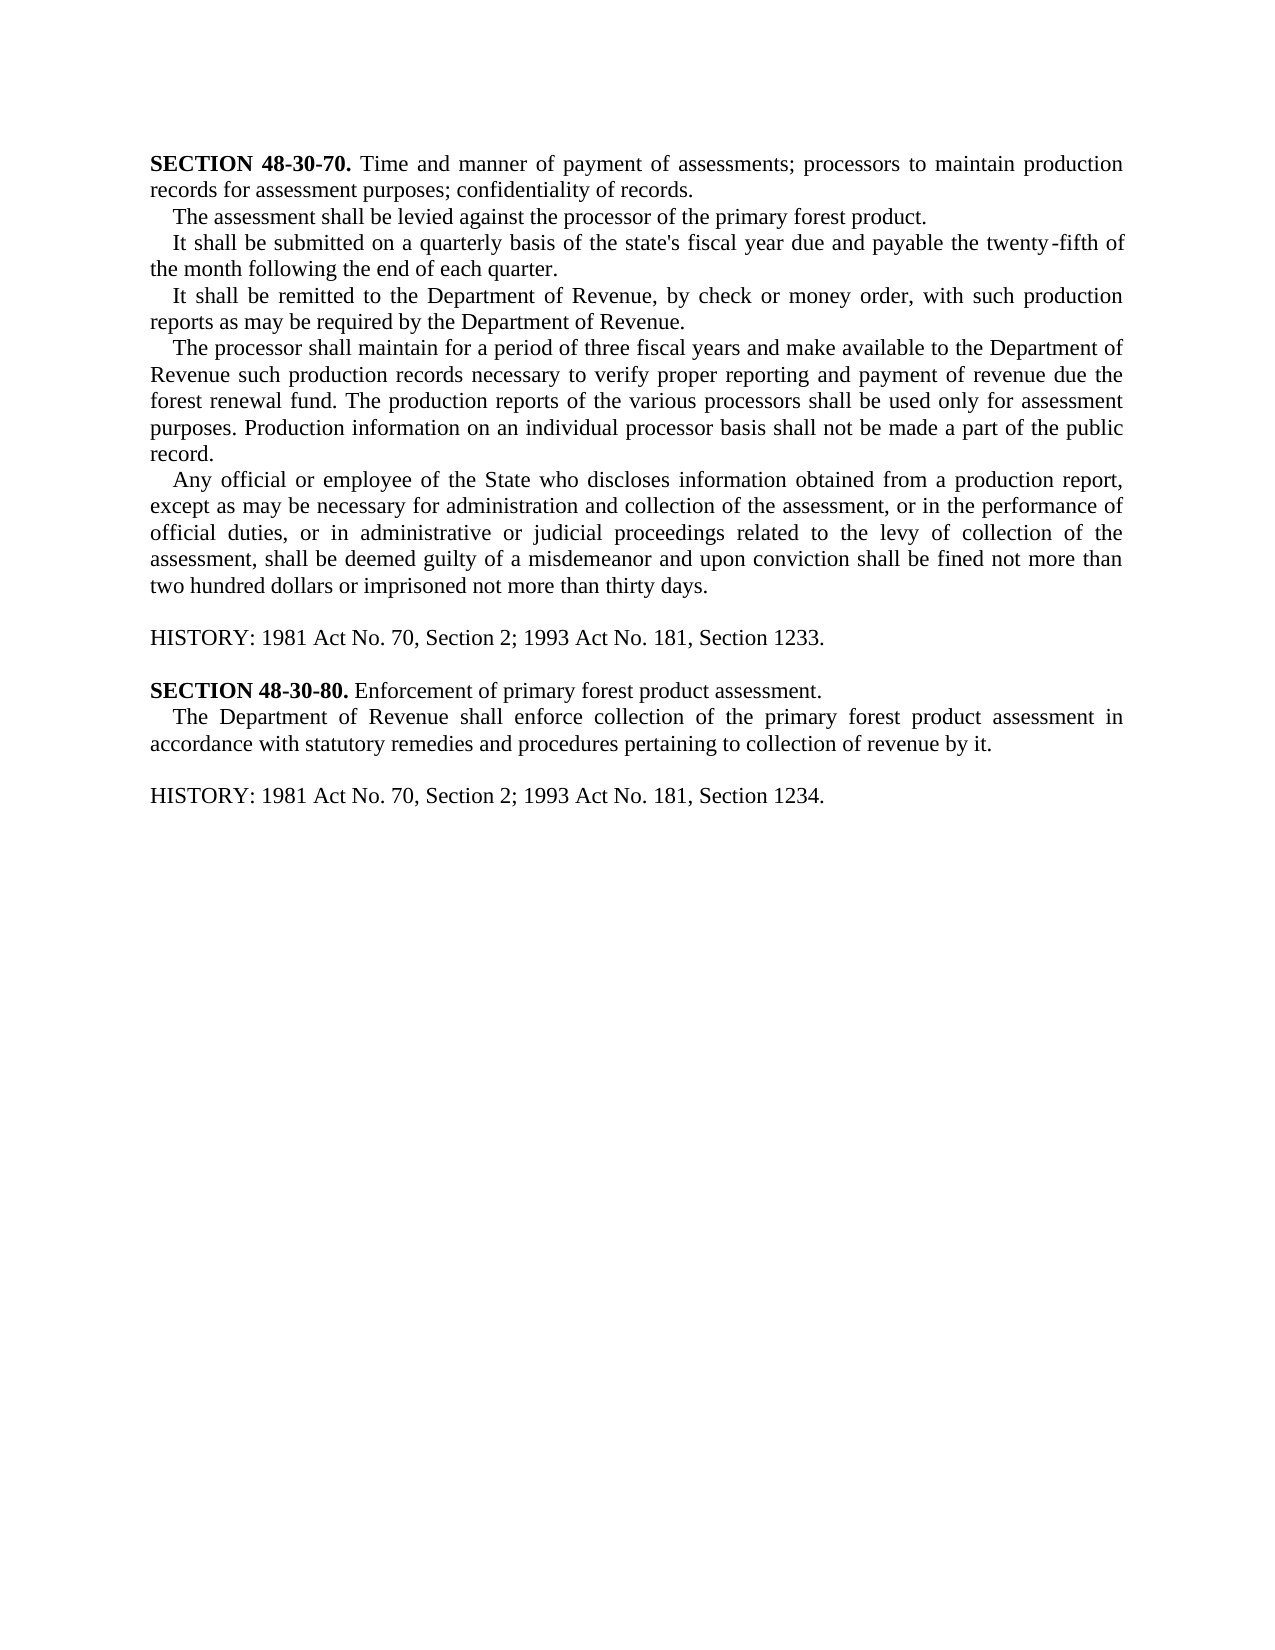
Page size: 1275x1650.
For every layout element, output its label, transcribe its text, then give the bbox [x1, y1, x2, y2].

text HISTORY: 1981 Act No. 70, Section 2; 1993 Act No. 181, Section 1234. [150, 782, 1125, 809]
text The assessment shall be levied against the processor of the primary forest product. [150, 203, 1125, 229]
text SECTION 48-30-80. Enforcement of primary forest product assessment. [150, 677, 1125, 703]
text HISTORY: 1981 Act No. 70, Section 2; 1993 Act No. 181, Section 1233. [150, 624, 1125, 651]
text It shall be submitted on a quarterly basis of the state's fiscal year due and payable the twenty-fifth of the month following the end of each quarter. [150, 229, 1125, 282]
text It shall be remitted to the Department of Revenue, by check or money order, with such production reports as may be required by the Department of Revenue. [150, 282, 1125, 334]
text Any official or employee of the State who discloses information obtained from a production report, except as may be necessary for administration and collection of the assessment, or in the performance of official duties, or in administrative or judicial proceedings related to the levy of collection of the assessment, shall be deemed guilty of a misdemeanor and upon conviction shall be fined not more than two hundred dollars or imprisoned not more than thirty days. [150, 466, 1125, 598]
text The Department of Revenue shall enforce collection of the primary forest product assessment in accordance with statutory remedies and procedures pertaining to collection of revenue by it. [150, 703, 1125, 756]
text SECTION 48-30-70. Time and manner of payment of assessments; processors to maintain production records for assessment purposes; confidentiality of records. [150, 150, 1125, 203]
text The processor shall maintain for a period of three fiscal years and make available to the Department of Revenue such production records necessary to verify proper reporting and payment of revenue due the forest renewal fund. The production reports of the various processors shall be used only for assessment purposes. Production information on an individual processor basis shall not be made a part of the public record. [150, 334, 1125, 466]
